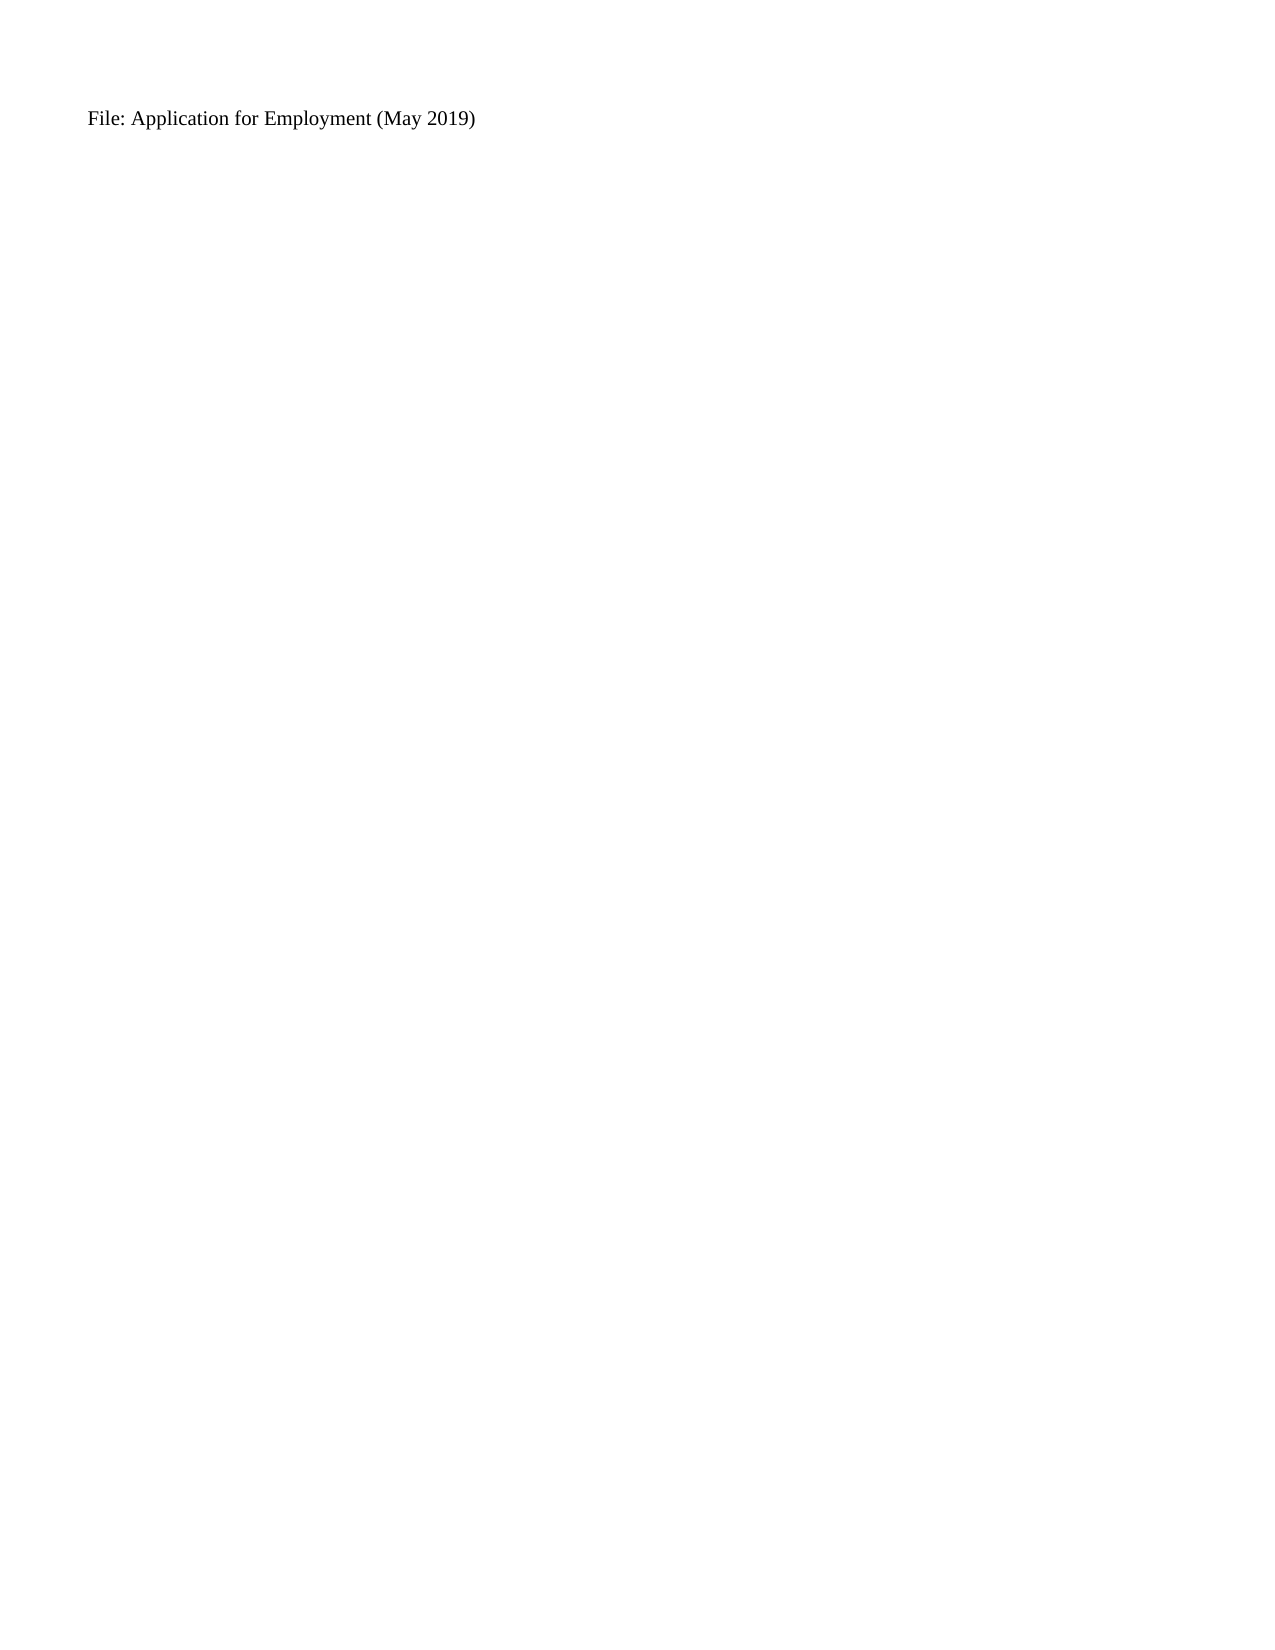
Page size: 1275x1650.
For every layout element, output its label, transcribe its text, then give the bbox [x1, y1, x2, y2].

text File: Application for Employment (May 2019) [87, 106, 1171, 130]
